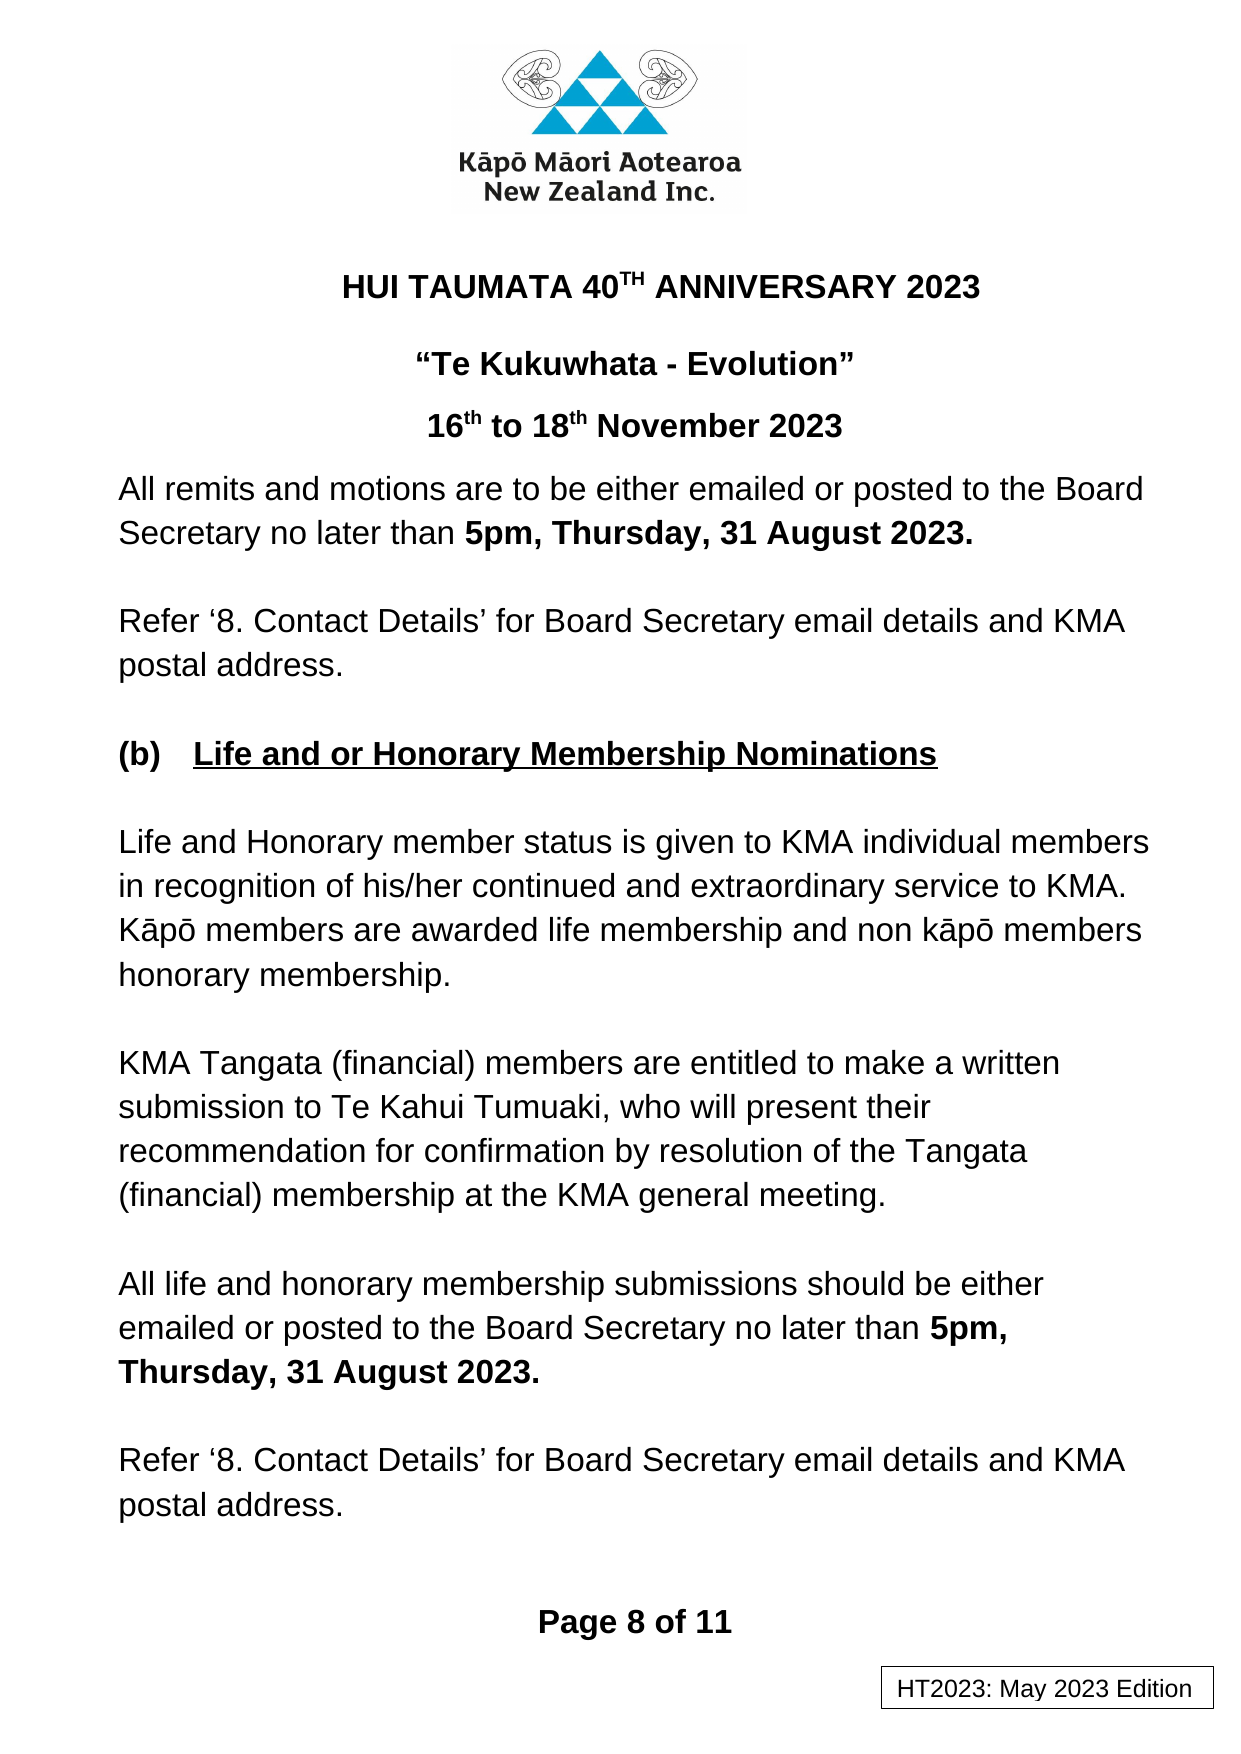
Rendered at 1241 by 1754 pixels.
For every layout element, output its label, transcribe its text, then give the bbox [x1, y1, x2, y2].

picture [451, 44, 747, 214]
text Refer ‘8. Contact Details’ for Board Secretary email details and KMA postal address. [118, 1441, 1152, 1523]
text Life and Honorary member status is given to KMA individual members in recognition of his/her continued and extraordinary service to KMA. Kāpō members are awarded life membership and non kāpō members honorary membership. [118, 822, 1152, 993]
text All remits and motions are to be either emailed or posted to the Board Secretary no later than 5pm, Thursday, 31 August 2023. [118, 469, 1152, 551]
text All life and honorary membership submissions should be either emailed or posted to the Board Secretary no later than 5pm, Thursday, 31 August 2023. [118, 1264, 1152, 1391]
list Life and or Honorary Membership Nominations [118, 734, 1152, 772]
text KMA Tangata (financial) members are entitled to make a written submission to Te Kahui Tumuaki, who will present their recommendation for confirmation by resolution of the Tangata (financial) membership at the KMA general meeting. [118, 1043, 1152, 1214]
text Refer ‘8. Contact Details’ for Board Secretary email details and KMA postal address. [118, 601, 1152, 684]
